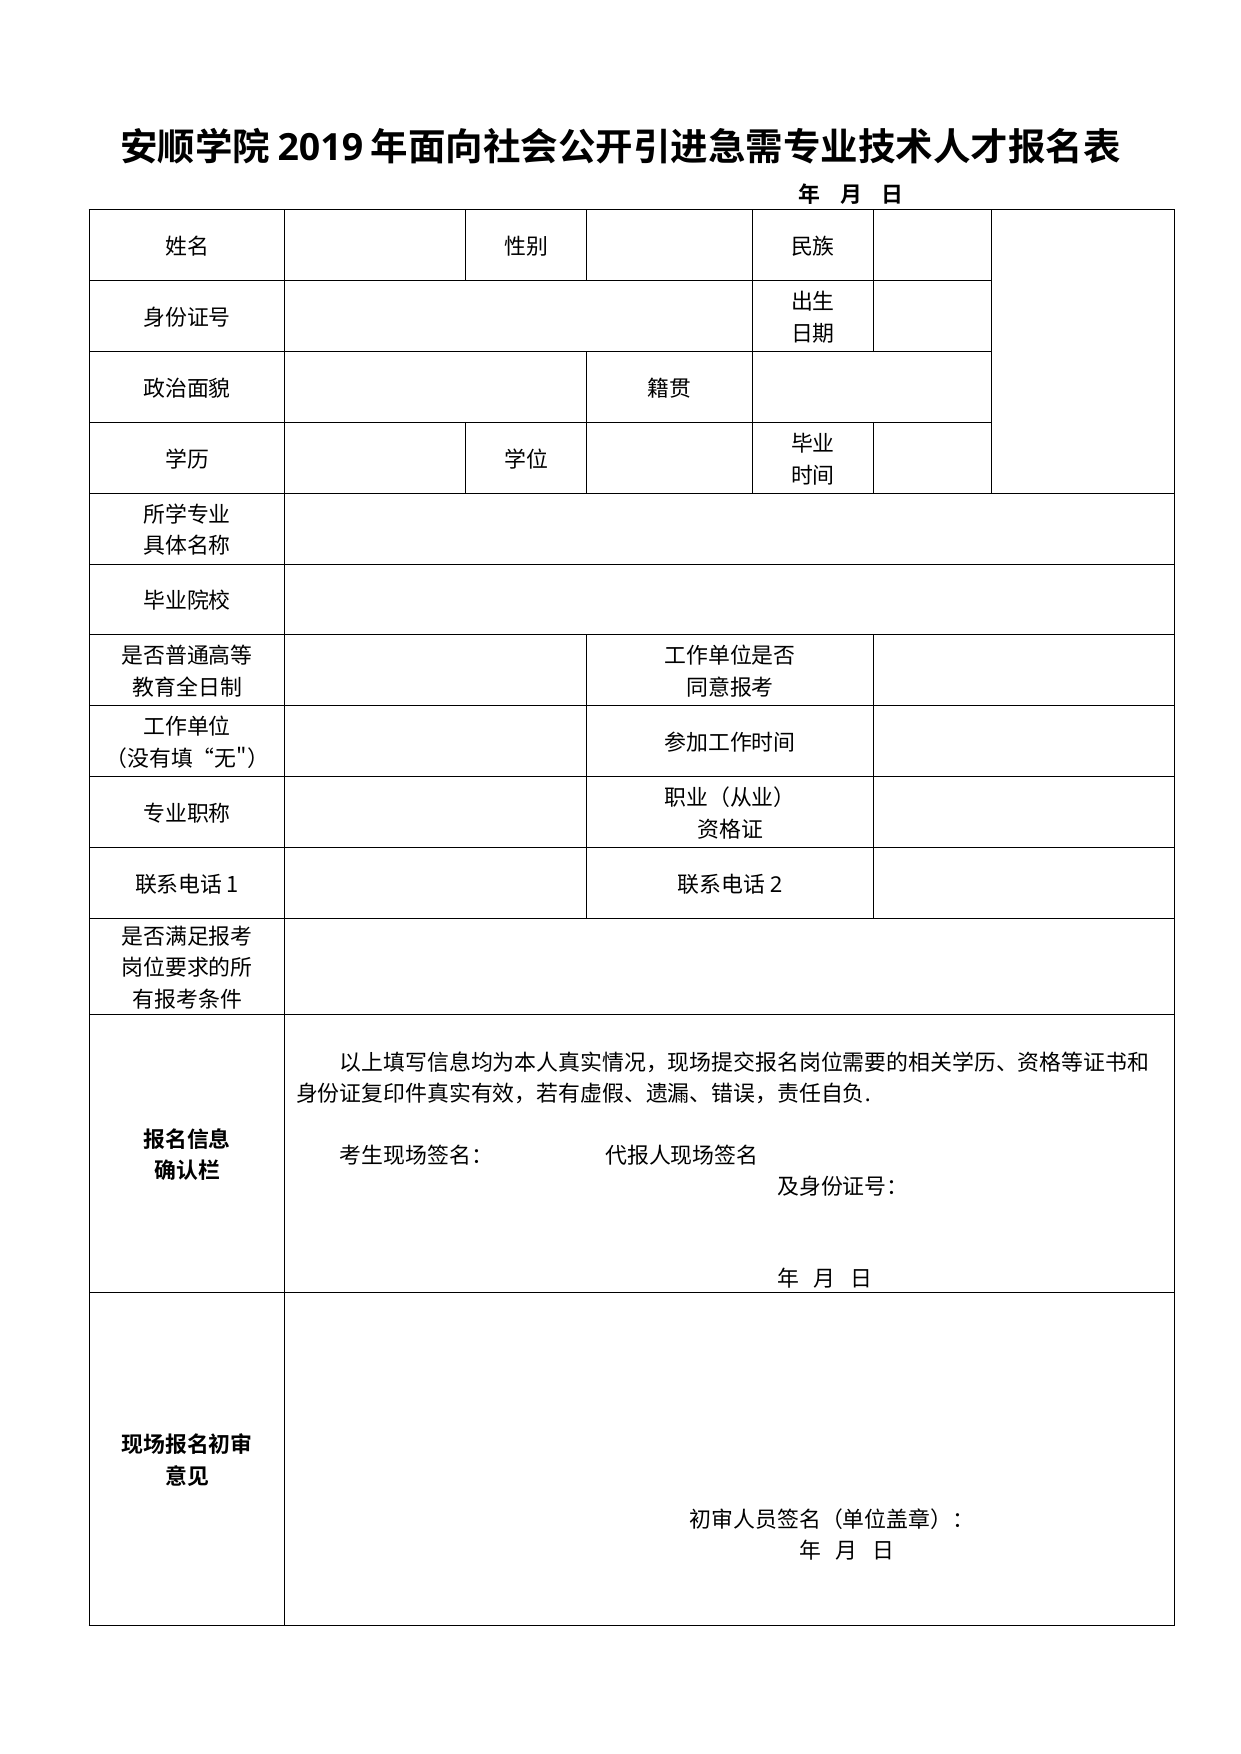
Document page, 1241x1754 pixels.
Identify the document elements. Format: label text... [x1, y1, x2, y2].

table_cell [285, 565, 1174, 634]
table_cell 学历 [90, 423, 284, 493]
table_cell 联系电话1 [90, 848, 284, 918]
table_cell [285, 423, 465, 493]
table_cell [285, 494, 1174, 563]
table_cell 毕业 时间 [753, 423, 873, 493]
table_cell [874, 281, 991, 351]
text 年 月 日 [89, 177, 1152, 209]
table_cell 出生 日期 [753, 281, 873, 351]
table_cell 联系电话2 [587, 848, 873, 918]
table_cell 报名信息 确认栏 [90, 1015, 284, 1292]
table_cell 学位 [466, 423, 586, 493]
table_cell 专业职称 [90, 777, 284, 847]
table_cell 参加工作时间 [587, 706, 873, 776]
table_header 性别 [466, 210, 586, 280]
table_cell [874, 423, 991, 493]
table_cell [285, 848, 586, 918]
table_cell 以上填写信息均为本人真实情况，现场提交报名岗位需要的相关学历、资格等证书和身份证复印件真实有效，若有虚假、遗漏、错误，责任自负. 考生现场签名： 代报人现场签名 及身份证号： 年 月 日 [285, 1015, 1174, 1292]
text 安顺学院2019年面向社会公开引进急需专业技术人才报名表 [89, 112, 1152, 177]
table_header [285, 210, 465, 280]
table_cell 工作单位 （没有填“无"） [90, 706, 284, 776]
table_cell [285, 281, 752, 351]
table_cell 工作单位是否 同意报考 [587, 635, 873, 705]
table_cell [753, 352, 991, 422]
table_cell 政治面貌 [90, 352, 284, 422]
table_cell [874, 777, 1174, 847]
table_cell 是否满足报考 岗位要求的所 有报考条件 [90, 919, 284, 1014]
table_cell 现场报名初审 意见 [90, 1293, 284, 1625]
table_cell [285, 706, 586, 776]
table_cell 毕业院校 [90, 565, 284, 634]
table_cell [285, 352, 586, 422]
table_header [874, 210, 991, 280]
table_cell [285, 919, 1174, 1014]
table_cell [874, 848, 1174, 918]
table_cell [874, 706, 1174, 776]
table_cell 职业（从业） 资格证 [587, 777, 873, 847]
table_header 姓名 [90, 210, 284, 280]
table_cell 籍贯 [587, 352, 752, 422]
table_cell 初审人员签名（单位盖章）： 年 月 日 [285, 1293, 1174, 1625]
table_cell 是否普通高等 教育全日制 [90, 635, 284, 705]
table_header [992, 210, 1174, 493]
table_cell 所学专业 具体名称 [90, 494, 284, 563]
table_cell [285, 777, 586, 847]
table_header 民族 [753, 210, 873, 280]
table_cell [285, 635, 586, 705]
table_cell [874, 635, 1174, 705]
table_header [587, 210, 752, 280]
table_cell [587, 423, 752, 493]
table_cell 身份证号 [90, 281, 284, 351]
